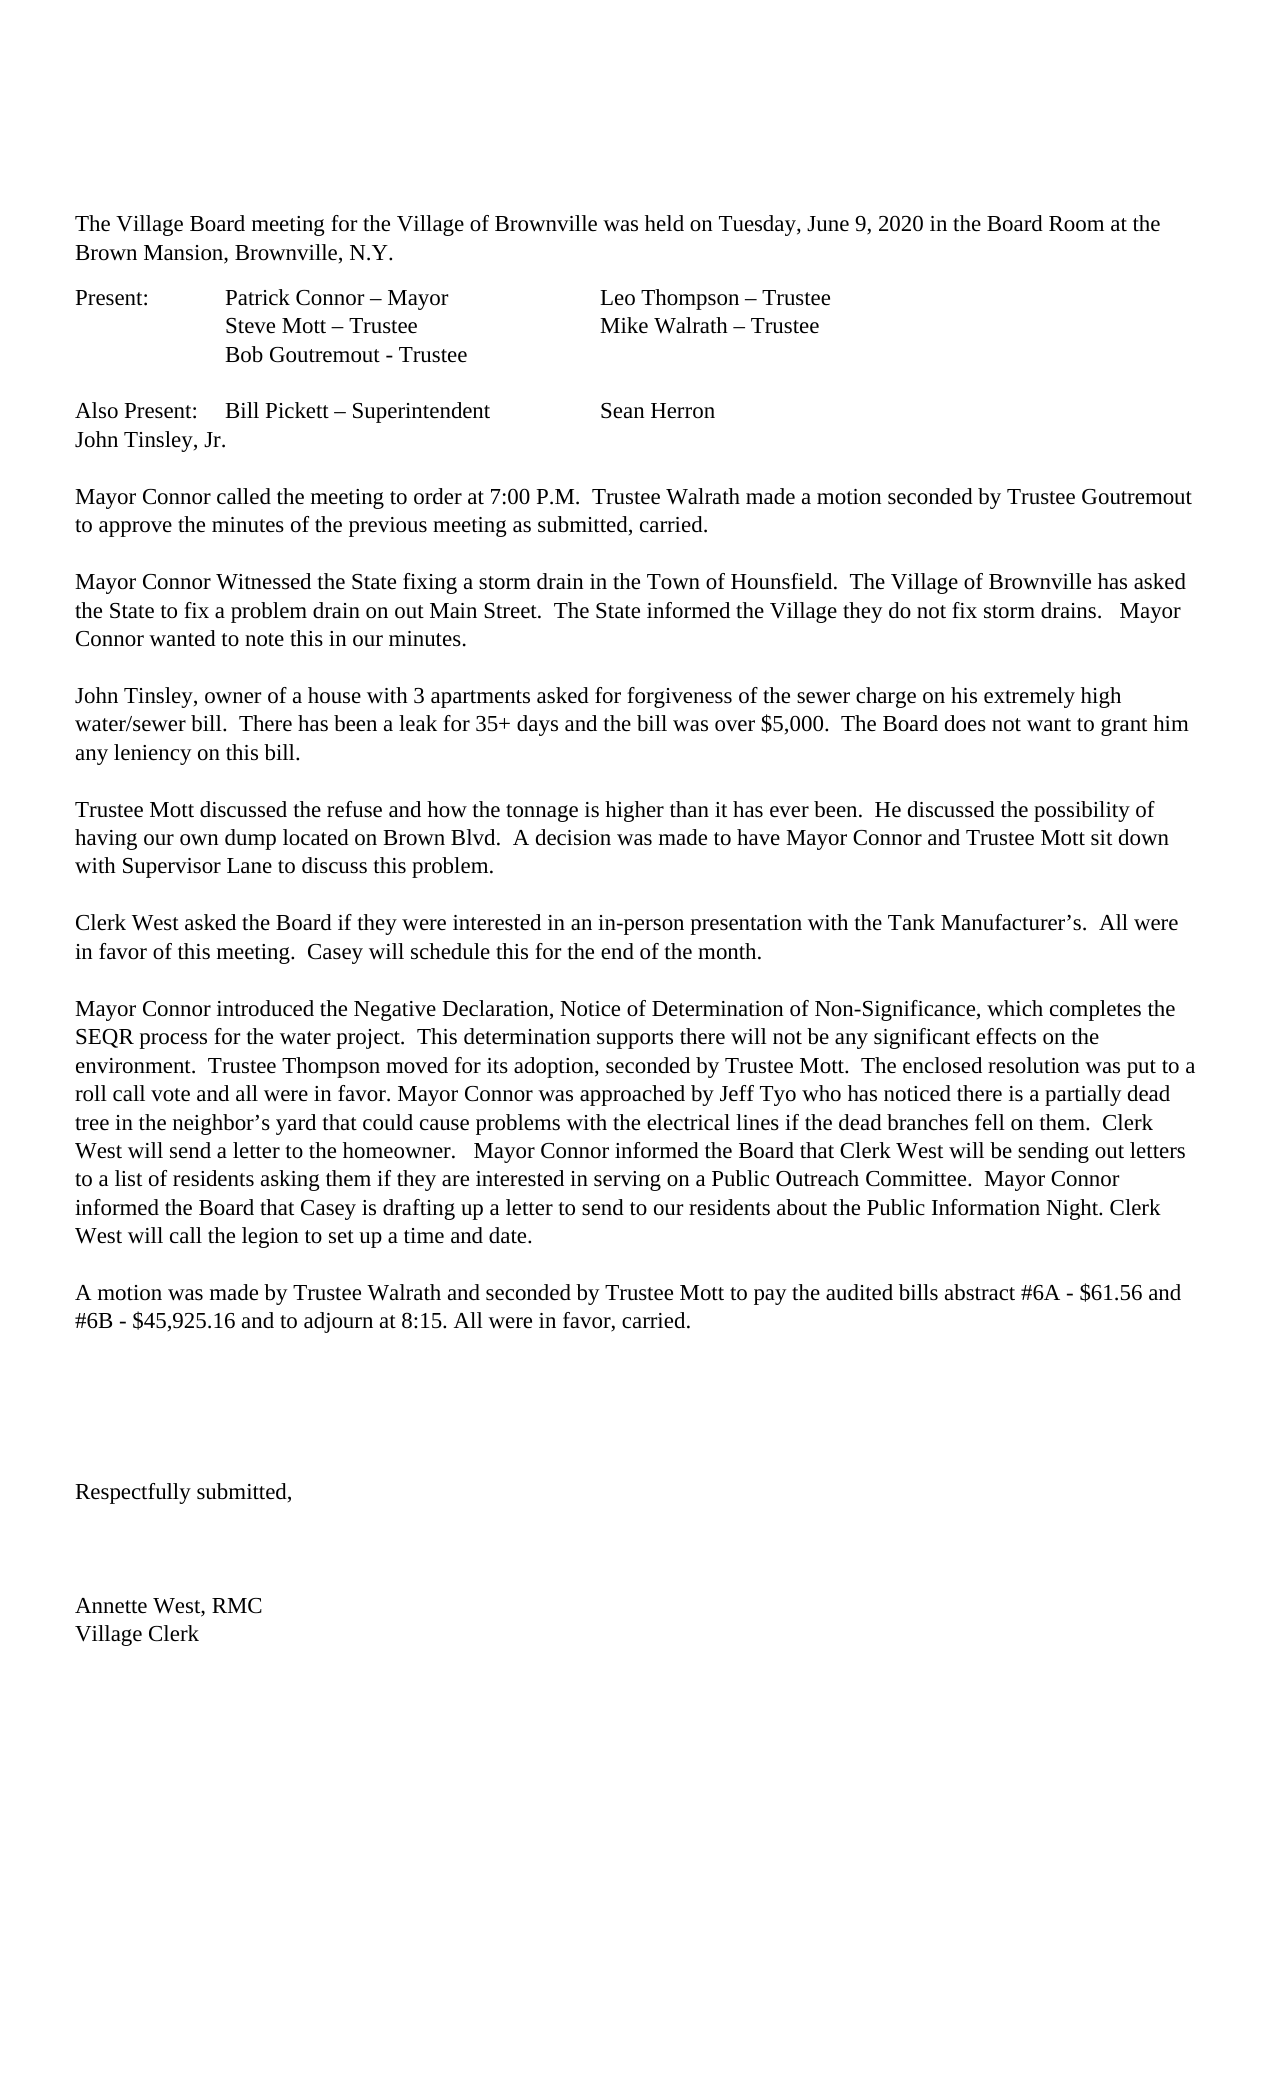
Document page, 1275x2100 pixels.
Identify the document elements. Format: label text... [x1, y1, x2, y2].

text Mayor Connor Witnessed the State fixing a storm drain in the Town of Hounsfield. The Village of Brownville has asked the State to fix a problem drain on out Main Street. The State informed the Village they do not fix storm drains. Mayor Connor wanted to note this in our minutes. [75, 568, 1200, 651]
text Present: Patrick Connor – Mayor Leo Thompson – Trustee [75, 284, 1200, 310]
text Village Clerk [75, 1620, 1200, 1647]
text John Tinsley, Jr. [75, 426, 1200, 452]
text John Tinsley, owner of a house with 3 apartments asked for forgiveness of the sewer charge on his extremely high water/sewer bill. There has been a leak for 35+ days and the bill was over $5,000. The Board does not want to grant him any leniency on this bill. [75, 682, 1200, 765]
text Respectfully submitted, [75, 1478, 1200, 1504]
text Clerk West asked the Board if they were interested in an in-person presentation with the Tank Manufacturer’s. All were in favor of this meeting. Casey will schedule this for the end of the month. [75, 909, 1200, 964]
text Trustee Mott discussed the refuse and how the tonnage is higher than it has ever been. He discussed the possibility of having our own dump located on Brown Blvd. A decision was made to have Mayor Connor and Trustee Mott sit down with Supervisor Lane to discuss this problem. [75, 796, 1200, 879]
text A motion was made by Trustee Walrath and seconded by Trustee Mott to pay the audited bills abstract #6A - $61.56 and #6B - $45,925.16 and to adjourn at 8:15. All were in favor, carried. [75, 1279, 1200, 1334]
text Steve Mott – Trustee Mike Walrath – Trustee [75, 312, 1200, 339]
text The Village Board meeting for the Village of Brownville was held on Tuesday, June 9, 2020 in the Board Room at the Brown Mansion, Brownville, N.Y. [75, 210, 1200, 265]
text Also Present: Bill Pickett – Superintendent Sean Herron [75, 398, 1200, 424]
text Annette West, RMC [75, 1592, 1200, 1618]
text Mayor Connor called the meeting to order at 7:00 P.M. Trustee Walrath made a motion seconded by Trustee Goutremout to approve the minutes of the previous meeting as submitted, carried. [75, 483, 1200, 538]
text Bob Goutremout - Trustee [75, 341, 1200, 367]
text Mayor Connor introduced the Negative Declaration, Notice of Determination of Non-Significance, which completes the SEQR process for the water project. This determination supports there will not be any significant effects on the environment. Trustee Thompson moved for its adoption, seconded by Trustee Mott. The enclosed resolution was put to a roll call vote and all were in favor. Mayor Connor was approached by Jeff Tyo who has noticed there is a partially dead tree in the neighbor’s yard that could cause problems with the electrical lines if the dead branches fell on them. Clerk West will send a letter to the homeowner. Mayor Connor informed the Board that Clerk West will be sending out letters to a list of residents asking them if they are interested in serving on a Public Outreach Committee. Mayor Connor informed the Board that Casey is drafting up a letter to send to our residents about the Public Information Night. Clerk West will call the legion to set up a time and date. [75, 995, 1200, 1249]
